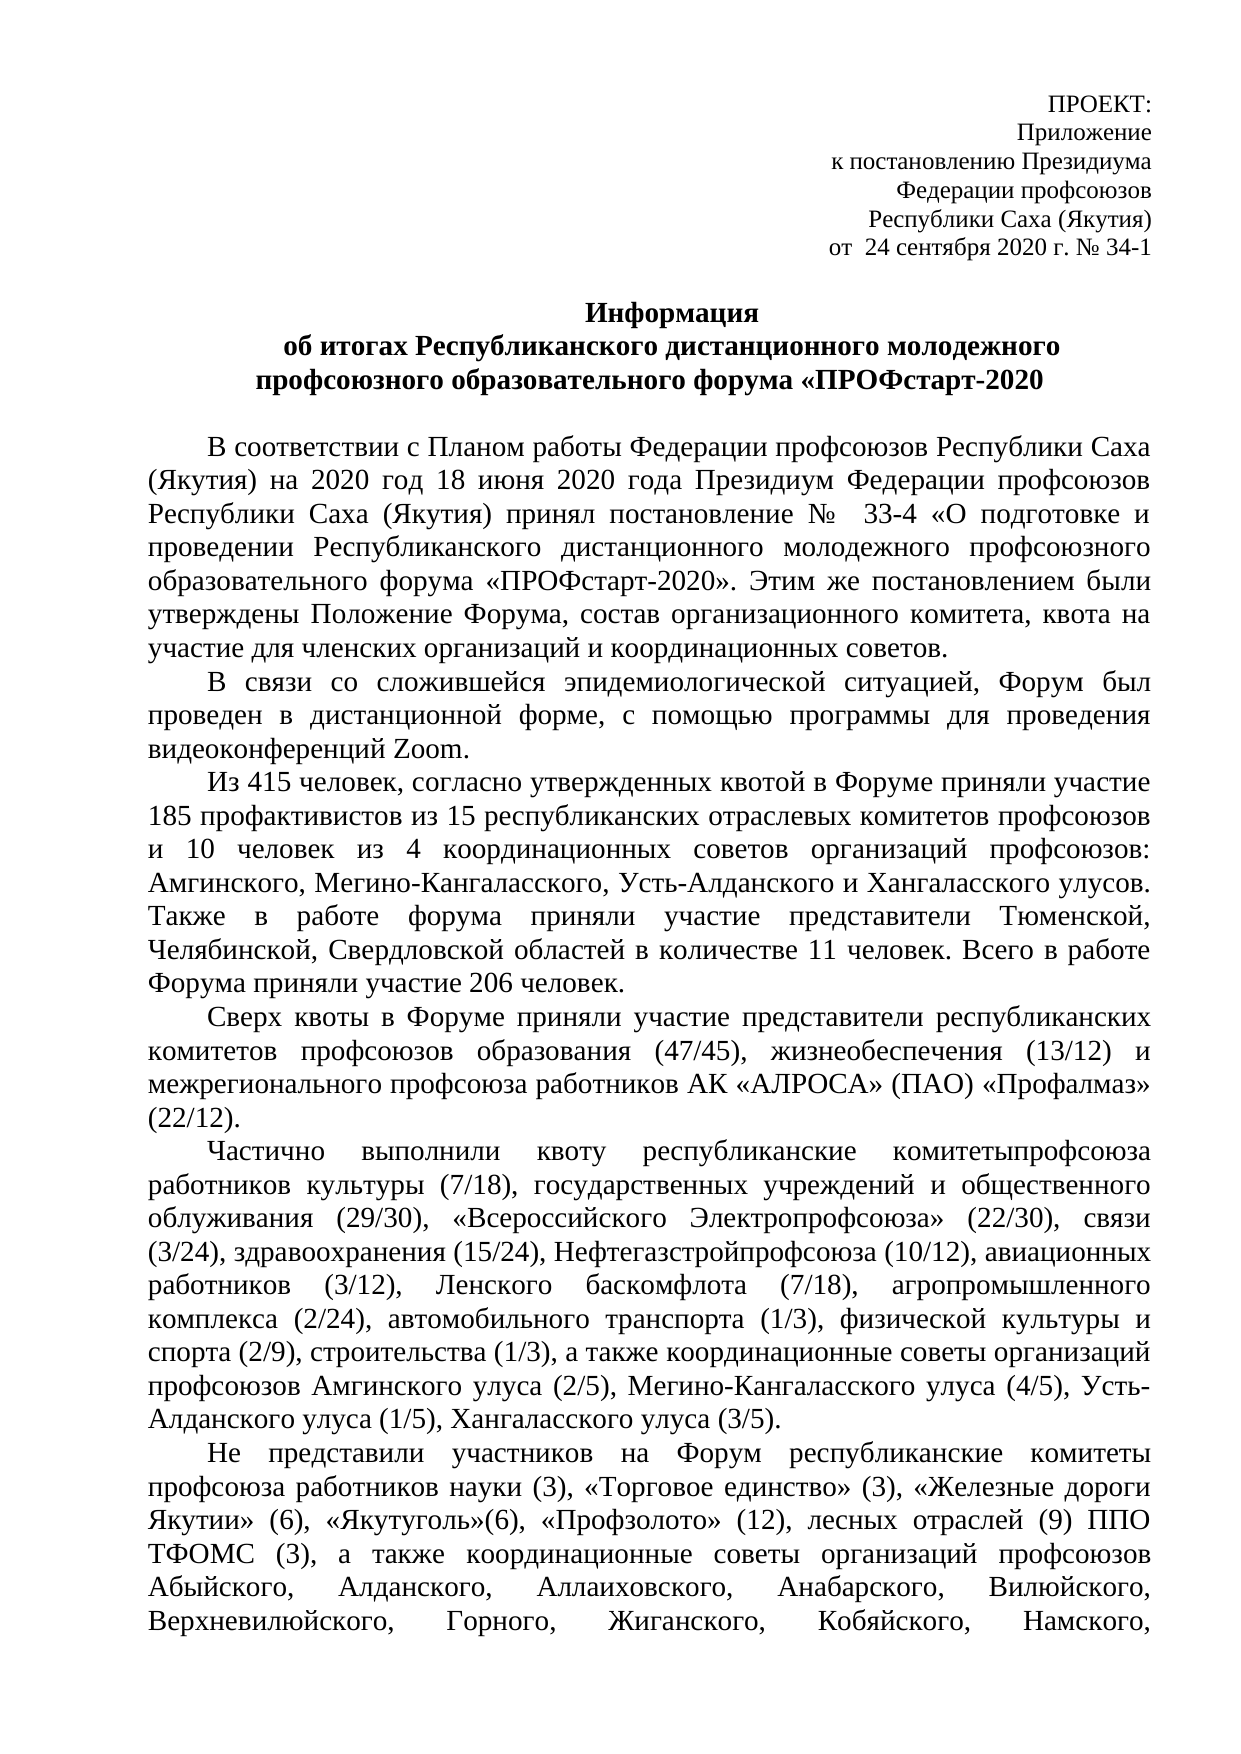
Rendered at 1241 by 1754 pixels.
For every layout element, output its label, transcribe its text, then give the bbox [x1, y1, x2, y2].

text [148, 1435, 1152, 1636]
text ПРОЕКТ: [148, 89, 1152, 117]
text об итогах Республиканского дистанционного молодежного профсоюзного образовательного форума «ПРОФстарт-2020 [148, 328, 1152, 395]
text Федерации профсоюзов [148, 175, 1152, 204]
text от 24 сентября 2020 г. № 34-1 [148, 232, 1152, 261]
text Частично выполнили квоту республиканские комитетыпрофсоюза работников культуры (7/18), государственных учреждений и общественного облуживания (29/30), «Всероссийского Электропрофсоюза» (22/30), связи (3/24), здравоохранения (15/24), Нефтегазстройпрофсоюза (10/12), авиационных работников (3/12), Ленского баскомфлота (7/18), агропромышленного комплекса (2/24), автомобильного транспорта (1/3), физической культуры и спорта (2/9), строительства (1/3), а также координационные советы организаций профсоюзов Амгинского улуса (2/5), Мегино-Кангаласского улуса (4/5), Усть-Алданского улуса (1/5), Хангаласского улуса (3/5). [148, 1133, 1152, 1435]
text Информация [148, 295, 1152, 328]
text В соответствии с Планом работы Федерации профсоюзов Республики Саха (Якутия) на 2020 год 18 июня 2020 года Президиум Федерации профсоюзов Республики Саха (Якутия) принял постановление № 33-4 «О подготовке и проведении Республиканского дистанционного молодежного профсоюзного образовательного форума «ПРОФстарт-2020». Этим же постановлением были утверждены Положение Форума, состав организационного комитета, квота на участие для членских организаций и координационных советов. [148, 429, 1152, 664]
text В связи со сложившейся эпидемиологической ситуацией, Форум был проведен в дистанционной форме, с помощью программы для проведения видеоконференций Zoom. [148, 664, 1152, 764]
text к постановлению Президиума [148, 146, 1152, 175]
text Республики Саха (Якутия) [148, 204, 1152, 232]
text Приложение [148, 117, 1152, 146]
text Из 415 человек, согласно утвержденных квотой в Форуме приняли участие 185 профактивистов из 15 республиканских отраслевых комитетов профсоюзов и 10 человек из 4 координационных советов организаций профсоюзов: Амгинского, Мегино-Кангаласского, Усть-Алданского и Хангаласского улусов. Также в работе форума приняли участие представители Тюменской, Челябинской, Свердловской областей в количестве 11 человек. Всего в работе Форума приняли участие 206 человек. [148, 764, 1152, 999]
text Сверх квоты в Форуме приняли участие представители республиканских комитетов профсоюзов образования (47/45), жизнеобеспечения (13/12) и межрегионального профсоюза работников АК «АЛРОСА» (ПАО) «Профалмаз» (22/12). [148, 999, 1152, 1133]
